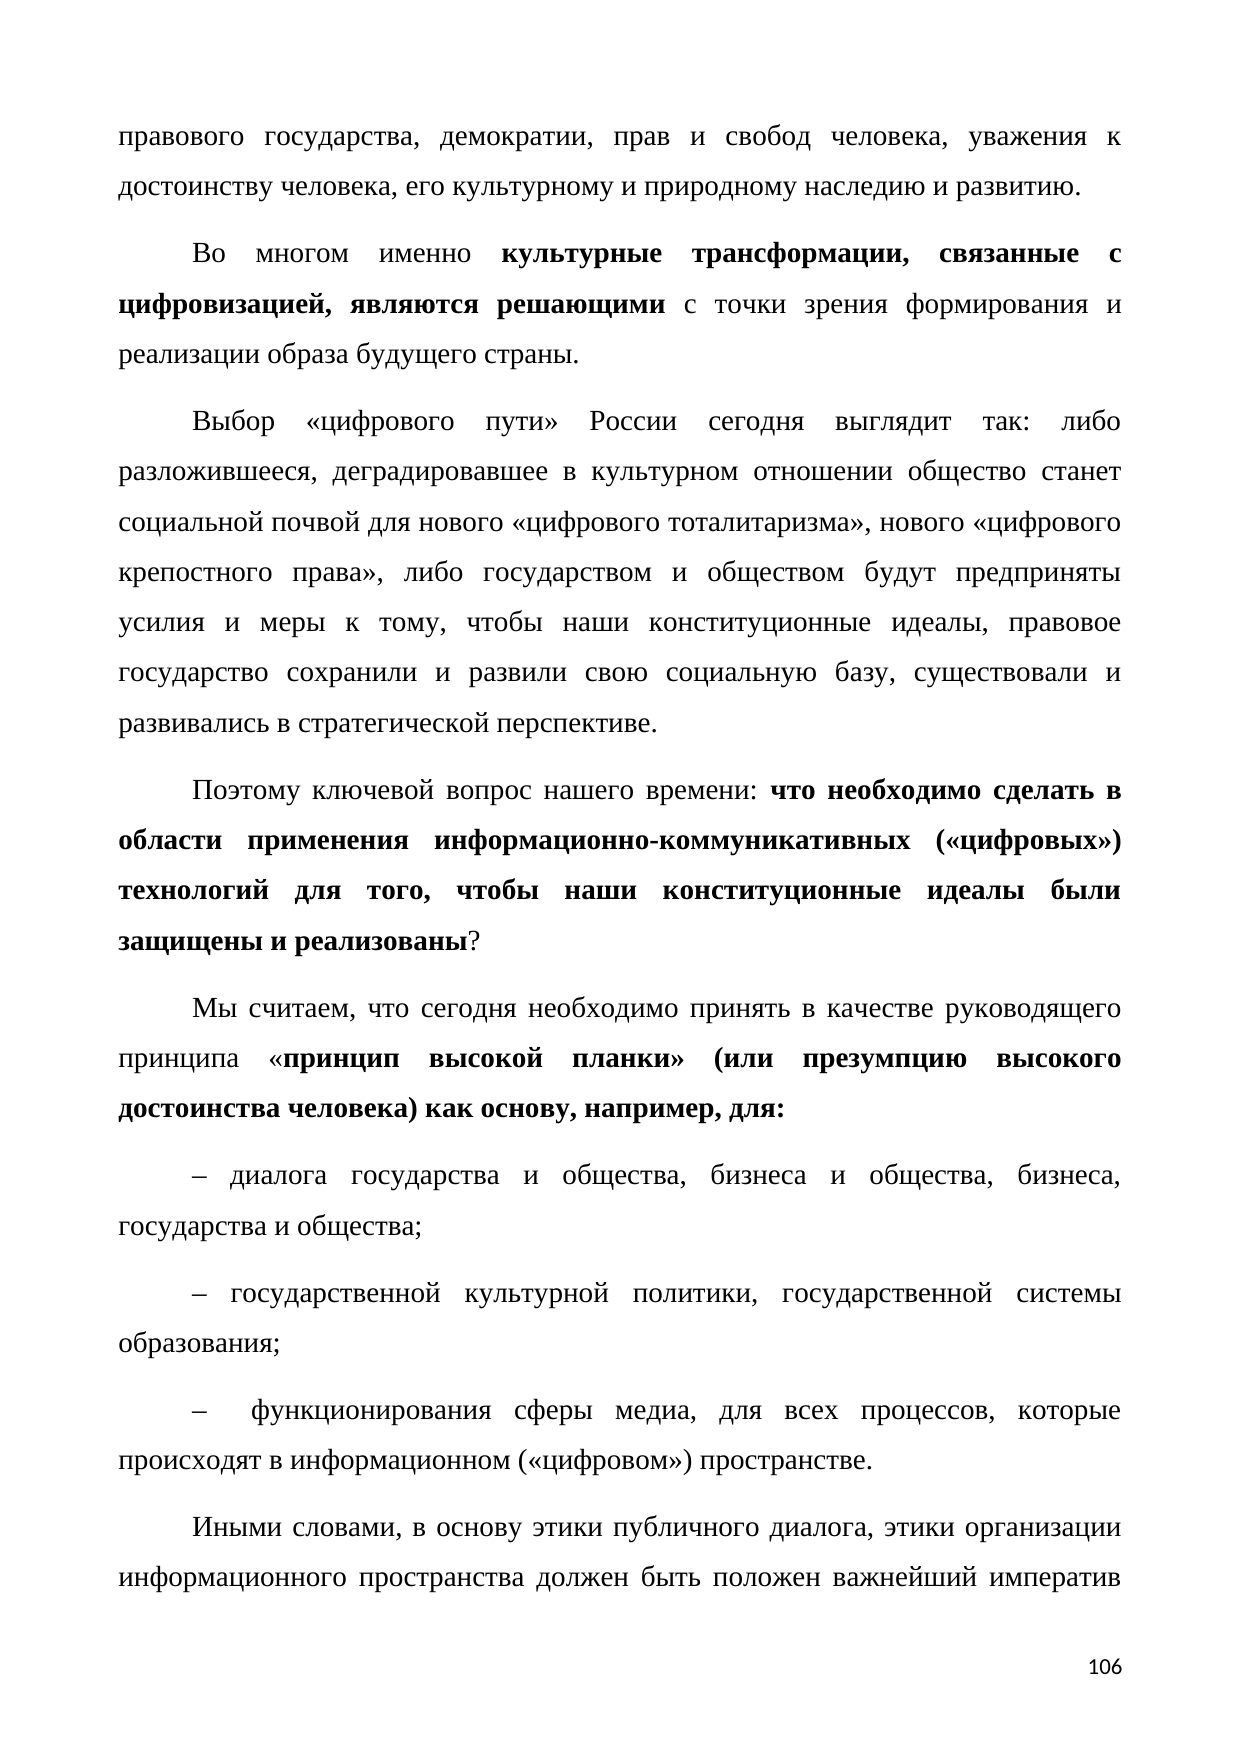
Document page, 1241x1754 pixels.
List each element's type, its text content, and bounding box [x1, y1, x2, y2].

text Поэтому ключевой вопрос нашего времени: что необходимо сделать в области применения информационно-коммуникативных («цифровых») технологий для того, чтобы наши конституционные идеалы были защищены и реализованы? [118, 772, 1122, 956]
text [118, 1509, 1122, 1593]
text Выбор «цифрового пути» России сегодня выглядит так: либо разложившееся, деградировавшее в культурном отношении общество станет социальной почвой для нового «цифрового тоталитаризма», нового «цифрового крепостного права», либо государством и обществом будут предприняты усилия и меры к тому, чтобы наши конституционные идеалы, правовое государство сохранили и развили свою социальную базу, существовали и развивались в стратегической перспективе. [118, 403, 1122, 738]
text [118, 118, 1122, 202]
text Мы считаем, что сегодня необходимо принять в качестве руководящего принципа «принцип высокой планки» (или презумпцию высокого достоинства человека) как основу, например, для: [118, 990, 1122, 1124]
text – функционирования сферы медиа, для всех процессов, которые происходят в информационном («цифровом») пространстве. [118, 1392, 1122, 1476]
text – государственной культурной политики, государственной системы образования; [118, 1275, 1122, 1358]
text Во многом именно культурные трансформации, связанные с цифровизацией, являются решающими с точки зрения формирования и реализации образа будущего страны. [118, 235, 1122, 369]
text – диалога государства и общества, бизнеса и общества, бизнеса, государства и общества; [118, 1157, 1122, 1241]
